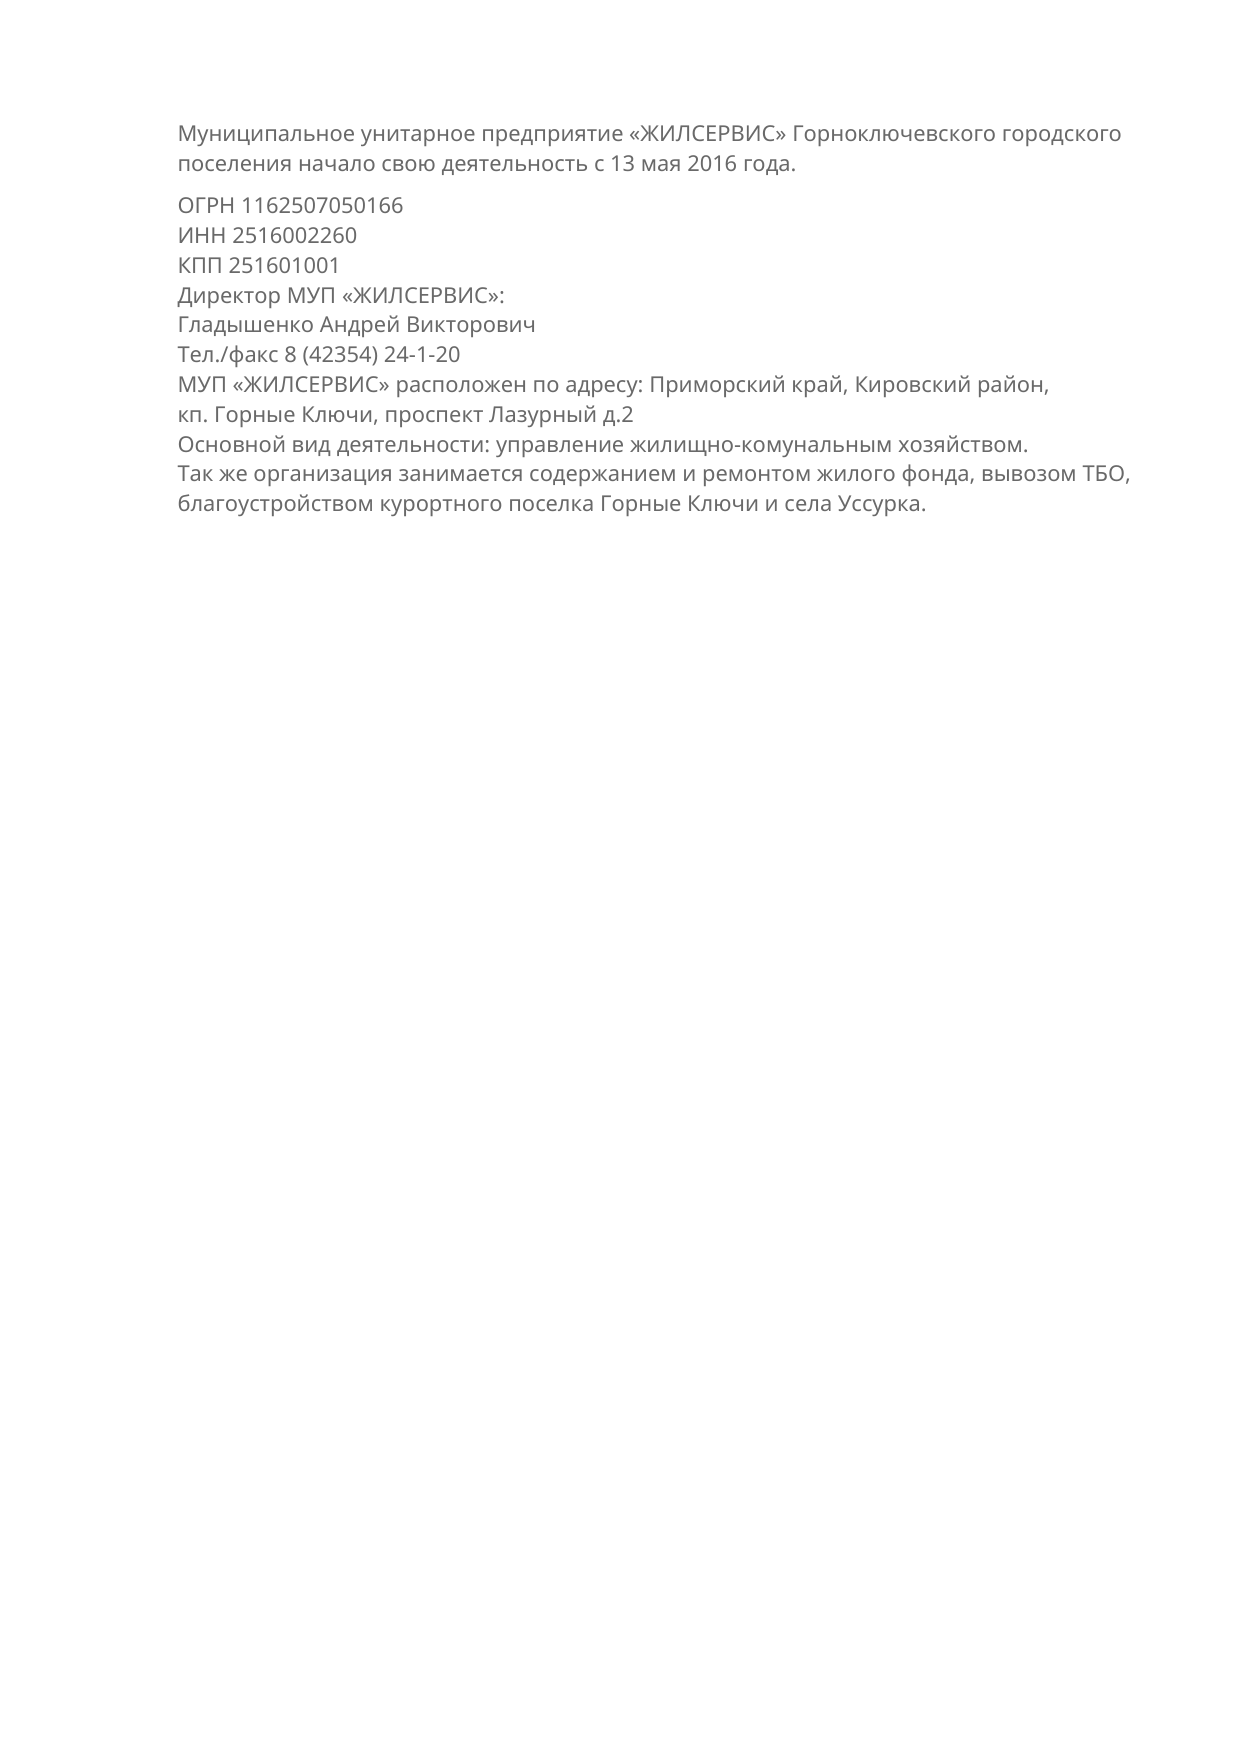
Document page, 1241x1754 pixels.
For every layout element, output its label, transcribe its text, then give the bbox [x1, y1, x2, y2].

text Муниципальное унитарное предприятие «ЖИЛСЕРВИС» Горноключевского городского поселения начало свою деятельность с 13 мая 2016 года. [177, 118, 1152, 178]
text МУП «ЖИЛСЕРВИС» расположен по адресу: Приморский край, Кировский район, кп. Горные Ключи, проспект Лазурный д.2 Основной вид деятельности: управление жилищно-комунальным хозяйством. [177, 369, 1152, 458]
text Директор МУП «ЖИЛСЕРВИС»: Гладышенко Андрей Викторович Тел./факс 8 (42354) 24-1-20 [177, 279, 1152, 369]
text Так же организация занимается содержанием и ремонтом жилого фонда, вывозом ТБО, благоустройством курортного поселка Горные Ключи и села Уссурка. [177, 458, 1152, 518]
text ОГРН 1162507050166 ИНН 2516002260 КПП 251601001 [177, 190, 1152, 279]
